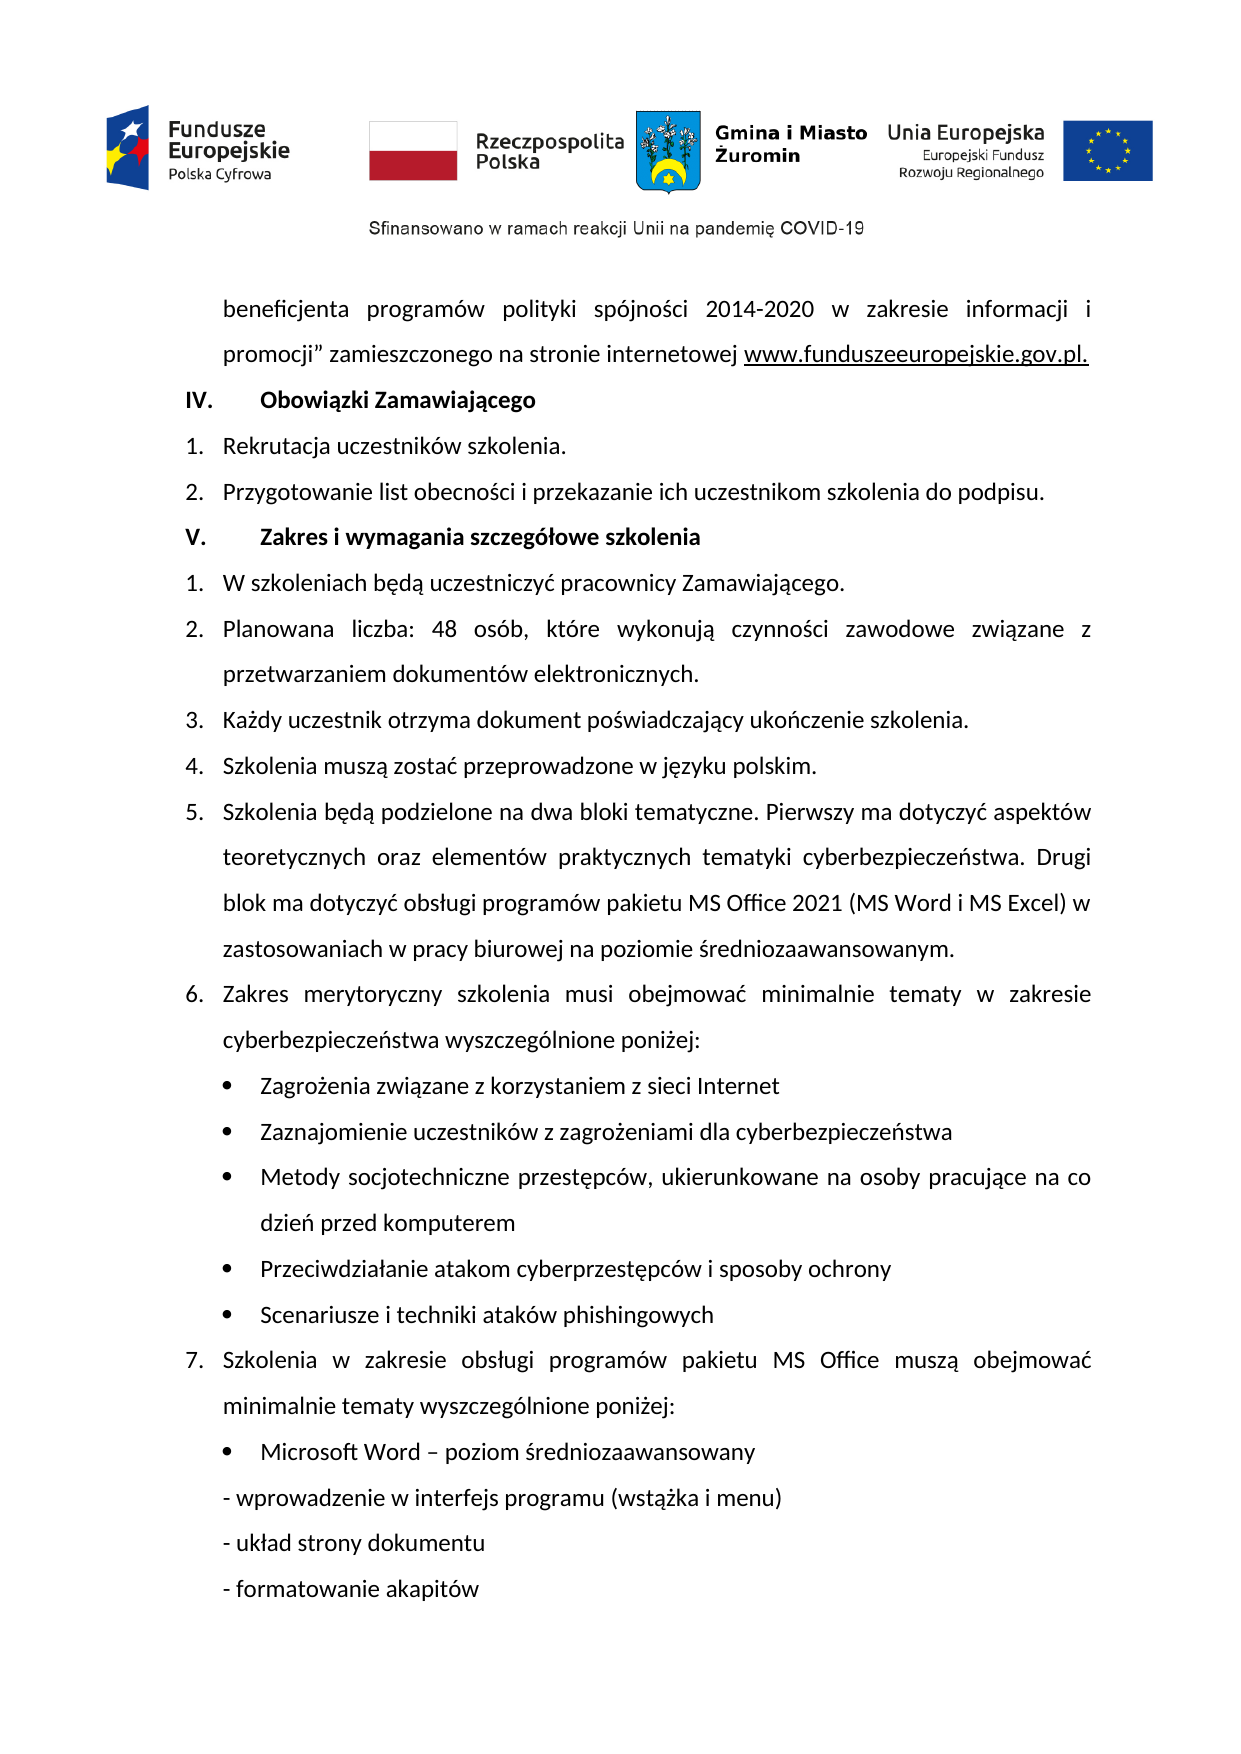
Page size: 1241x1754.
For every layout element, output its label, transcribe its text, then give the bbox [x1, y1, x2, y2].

list Zaznajomienie uczestników z zagrożeniami dla cyberbezpieczeństwa [223, 1116, 1093, 1146]
list Obowiązki Zamawiającego [185, 384, 1093, 415]
list Przygotowanie list obecności i przekazanie ich uczestnikom szkolenia do podpisu. [185, 476, 1093, 506]
list Scenariusze i techniki ataków phishingowych [223, 1299, 1093, 1329]
list Szkolenia muszą zostać przeprowadzone w języku polskim. [185, 750, 1093, 781]
list Każdy uczestnik otrzyma dokument poświadczający ukończenie szkolenia. [185, 704, 1093, 735]
text - układ strony dokumentu [223, 1527, 1093, 1558]
list Rekrutacja uczestników szkolenia. [185, 430, 1093, 460]
text - formatowanie akapitów [223, 1573, 1093, 1604]
list Szkolenia w zakresie obsługi programów pakietu MS Office muszą obejmować minimalnie tematy wyszczególnione poniżej: [185, 1344, 1093, 1421]
list W szkoleniach będą uczestniczyć pracownicy Zamawiającego. [185, 567, 1093, 598]
list Zagrożenia związane z korzystaniem z sieci Internet [223, 1070, 1093, 1101]
list Szkolenia będą podzielone na dwa bloki tematyczne. Pierwszy ma dotyczyć aspektów teoretycznych oraz elementów praktycznych tematyki cyberbezpieczeństwa. Drugi blok ma dotyczyć obsługi programów pakietu MS Office 2021 (MS Word i MS Excel) w zastosowaniach w pracy biurowej na poziomie średniozaawansowanym. [185, 796, 1093, 963]
list Przeciwdziałanie atakom cyberprzestępców i sposoby ochrony [223, 1253, 1093, 1283]
list Zakres merytoryczny szkolenia musi obejmować minimalnie tematy w zakresie cyberbezpieczeństwa wyszczególnione poniżej: [185, 979, 1093, 1055]
list Planowana liczba: 48 osób, które wykonują czynności zawodowe związane z przetwarzaniem dokumentów elektronicznych. [185, 613, 1093, 689]
picture [58, 73, 1179, 265]
list Metody socjotechniczne przestępców, ukierunkowane na osoby pracujące na co dzień przed komputerem [223, 1162, 1093, 1238]
list Zakres i wymagania szczegółowe szkolenia [185, 521, 1093, 552]
list Microsoft Word – poziom średniozaawansowany [223, 1436, 1093, 1466]
text - wprowadzenie w interfejs programu (wstążka i menu) [223, 1482, 1093, 1512]
